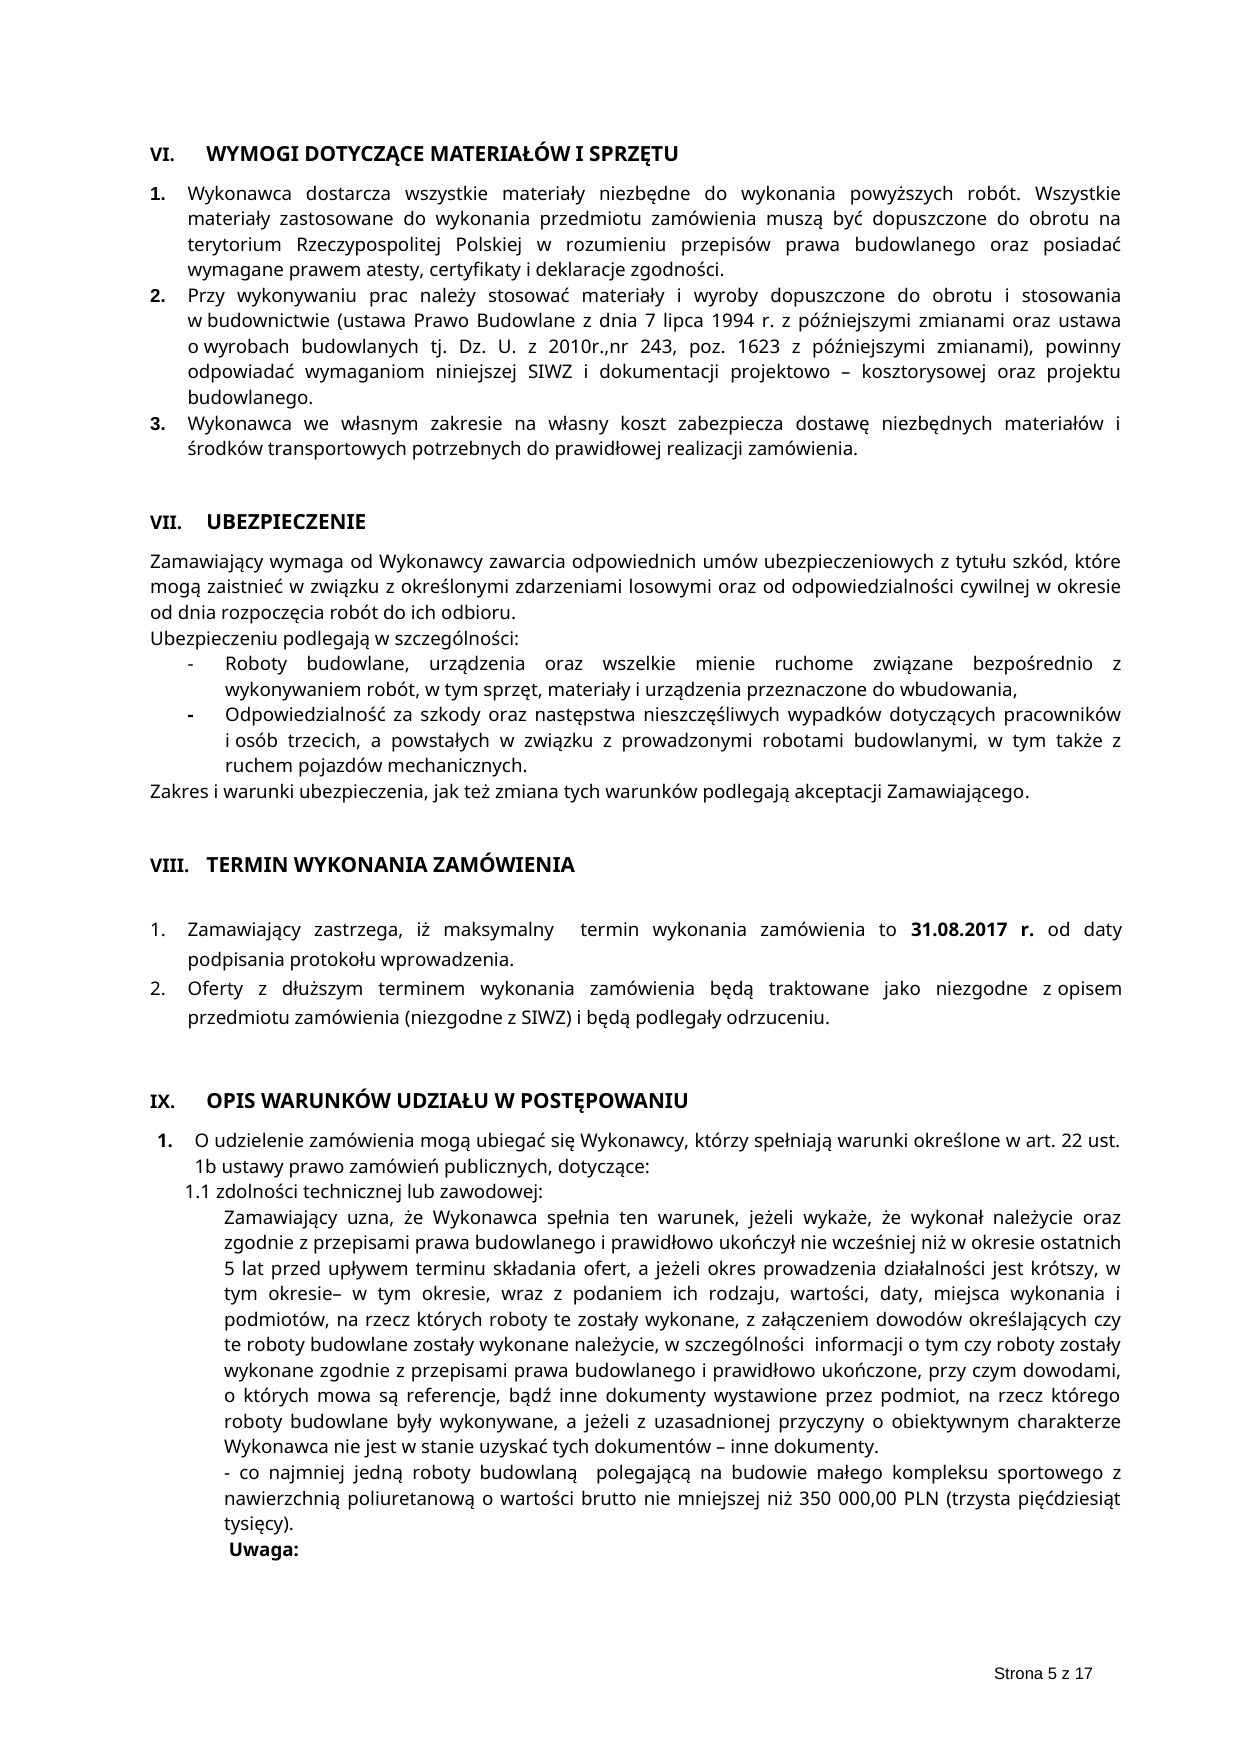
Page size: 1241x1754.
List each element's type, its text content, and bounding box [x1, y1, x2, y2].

subtitle OPIS WARUNKÓW UDZIAŁU W POSTĘPOWANIU [150, 1087, 1122, 1115]
text - co najmniej jedną roboty budowlaną polegającą na budowie małego kompleksu sportowego z nawierzchnią poliuretanową o wartości brutto nie mniejszej niż 350 000,00 PLN (trzysta pięćdziesiąt tysięcy). [224, 1459, 1122, 1536]
list Roboty budowlane, urządzenia oraz wszelkie mienie ruchome związane bezpośrednio z wykonywaniem robót, w tym sprzęt, materiały i urządzenia przeznaczone do wbudowania, [187, 650, 1122, 701]
text Uwaga: [224, 1536, 1122, 1561]
text Zakres i warunki ubezpieczenia, jak też zmiana tych warunków podlegają akceptacji Zamawiającego. [150, 778, 1122, 803]
list 1.1 zdolności technicznej lub zawodowej: [179, 1179, 1122, 1204]
list O udzielenie zamówienia mogą ubiegać się Wykonawcy, którzy spełniają warunki określone w art. 22 ust. 1b ustawy prawo zamówień publicznych, dotyczące: [157, 1128, 1122, 1179]
text Zamawiający wymaga od Wykonawcy zawarcia odpowiednich umów ubezpieczeniowych z tytułu szkód, które mogą zaistnieć w związku z określonymi zdarzeniami losowymi oraz od odpowiedzialności cywilnej w okresie od dnia rozpoczęcia robót do ich odbioru. [150, 548, 1122, 625]
subtitle WYMOGI DOTYCZĄCE MATERIAŁÓW I SPRZĘTU [150, 139, 1122, 168]
subtitle UBEZPIECZENIE [150, 507, 1122, 536]
text Zamawiający uzna, że Wykonawca spełnia ten warunek, jeżeli wykaże, że wykonał należycie oraz zgodnie z przepisami prawa budowlanego i prawidłowo ukończył nie wcześniej niż w okresie ostatnich 5 lat przed upływem terminu składania ofert, a jeżeli okres prowadzenia działalności jest krótszy, w tym okresie– w tym okresie, wraz z podaniem ich rodzaju, wartości, daty, miejsca wykonania i podmiotów, na rzecz których roboty te zostały wykonane, z załączeniem dowodów określających czy te roboty budowlane zostały wykonane należycie, w szczególności informacji o tym czy roboty zostały wykonane zgodnie z przepisami prawa budowlanego i prawidłowo ukończone, przy czym dowodami, o których mowa są referencje, bądź inne dokumenty wystawione przez podmiot, na rzecz którego roboty budowlane były wykonywane, a jeżeli z uzasadnionej przyczyny o obiektywnym charakterze Wykonawca nie jest w stanie uzyskać tych dokumentów – inne dokumenty. [224, 1204, 1122, 1459]
subtitle TERMIN WYKONANIA ZAMÓWIENIA [150, 850, 1122, 878]
text Ubezpieczeniu podlegają w szczególności: [150, 625, 1122, 650]
list Zamawiający zastrzega, iż maksymalny termin wykonania zamówienia to 31.08.2017 r. od daty podpisania protokołu wprowadzenia. [150, 917, 1122, 971]
list Oferty z dłuższym terminem wykonania zamówienia będą traktowane jako niezgodne z opisem przedmiotu zamówienia (niezgodne z SIWZ) i będą podlegały odrzuceniu. [150, 975, 1122, 1030]
list Odpowiedzialność za szkody oraz następstwa nieszczęśliwych wypadków dotyczących pracowników i osób trzecich, a powstałych w związku z prowadzonymi robotami budowlanymi, w tym także z ruchem pojazdów mechanicznych. [187, 701, 1122, 778]
list Wykonawca dostarcza wszystkie materiały niezbędne do wykonania powyższych robót. Wszystkie materiały zastosowane do wykonania przedmiotu zamówienia muszą być dopuszczone do obrotu na terytorium Rzeczypospolitej Polskiej w rozumieniu przepisów prawa budowlanego oraz posiadać wymagane prawem atesty, certyfikaty i deklaracje zgodności. [150, 180, 1122, 282]
list Przy wykonywaniu prac należy stosować materiały i wyroby dopuszczone do obrotu i stosowania w budownictwie (ustawa Prawo Budowlane z dnia 7 lipca 1994 r. z późniejszymi zmianami oraz ustawa o wyrobach budowlanych tj. Dz. U. z 2010r.,nr 243, poz. 1623 z późniejszymi zmianami), powinny odpowiadać wymaganiom niniejszej SIWZ i dokumentacji projektowo – kosztorysowej oraz projektu budowlanego. [150, 282, 1122, 410]
list Wykonawca we własnym zakresie na własny koszt zabezpiecza dostawę niezbędnych materiałów i środków transportowych potrzebnych do prawidłowej realizacji zamówienia. [150, 410, 1122, 461]
